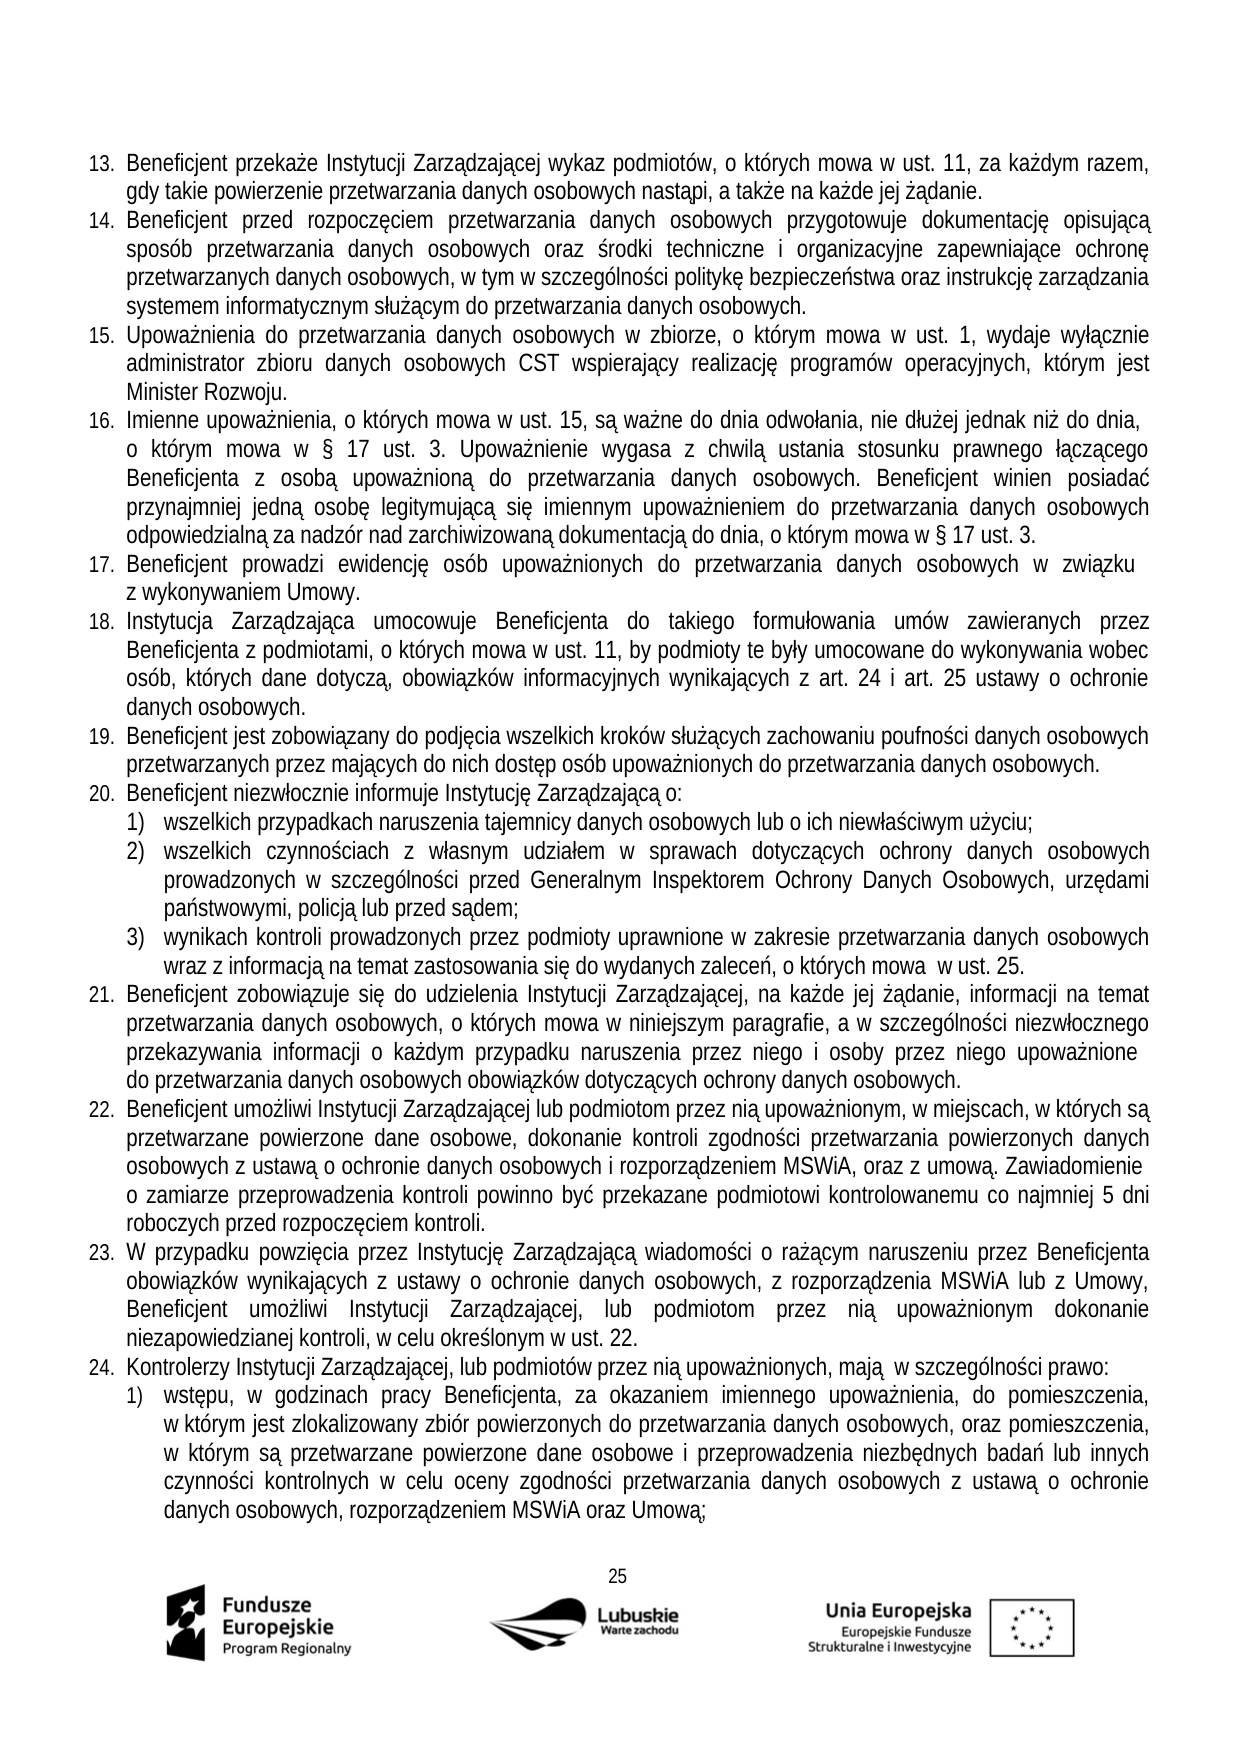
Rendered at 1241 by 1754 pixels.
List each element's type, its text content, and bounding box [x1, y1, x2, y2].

list W przypadku powzięcia przez Instytucję Zarządzającą wiadomości o rażącym naruszeniu przez Beneficjenta obowiązków wynikających z ustawy o ochronie danych osobowych, z rozporządzenia MSWiA lub z Umowy, Beneficjent umożliwi Instytucji Zarządzającej, lub podmiotom przez nią upoważnionym dokonanie niezapowiedzianej kontroli, w celu określonym w ust. 22. [89, 1237, 1152, 1352]
list wszelkich przypadkach naruszenia tajemnicy danych osobowych lub o ich niewłaściwym użyciu; [126, 807, 1152, 836]
list Beneficjent jest zobowiązany do podjęcia wszelkich kroków służących zachowaniu poufności danych osobowych przetwarzanych przez mających do nich dostęp osób upoważnionych do przetwarzania danych osobowych. [89, 721, 1152, 778]
list Beneficjent umożliwi Instytucji Zarządzającej lub podmiotom przez nią upoważnionym, w miejscach, w których są przetwarzane powierzone dane osobowe, dokonanie kontroli zgodności przetwarzania powierzonych danych osobowych z ustawą o ochronie danych osobowych i rozporządzeniem MSWiA, oraz z umową. Zawiadomienie o zamiarze przeprowadzenia kontroli powinno być przekazane podmiotowi kontrolowanemu co najmniej 5 dni roboczych przed rozpoczęciem kontroli. [89, 1094, 1152, 1237]
list Beneficjent przekaże Instytucji Zarządzającej wykaz podmiotów, o których mowa w ust. 11, za każdym razem, gdy takie powierzenie przetwarzania danych osobowych nastąpi, a także na każde jej żądanie. [89, 148, 1152, 205]
list Beneficjent przed rozpoczęciem przetwarzania danych osobowych przygotowuje dokumentację opisującą sposób przetwarzania danych osobowych oraz środki techniczne i organizacyjne zapewniające ochronę przetwarzanych danych osobowych, w tym w szczególności politykę bezpieczeństwa oraz instrukcję zarządzania systemem informatycznym służącym do przetwarzania danych osobowych. [89, 205, 1152, 319]
picture [147, 1564, 1093, 1681]
list Upoważnienia do przetwarzania danych osobowych w zbiorze, o którym mowa w ust. 1, wydaje wyłącznie administrator zbioru danych osobowych CST wspierający realizację programów operacyjnych, którym jest Minister Rozwoju. [89, 319, 1152, 406]
list wstępu, w godzinach pracy Beneficjenta, za okazaniem imiennego upoważnienia, do pomieszczenia, w którym jest zlokalizowany zbiór powierzonych do przetwarzania danych osobowych, oraz pomieszczenia, w którym są przetwarzane powierzone dane osobowe i przeprowadzenia niezbędnych badań lub innych czynności kontrolnych w celu oceny zgodności przetwarzania danych osobowych z ustawą o ochronie danych osobowych, rozporządzeniem MSWiA oraz Umową; [126, 1380, 1152, 1523]
list wynikach kontroli prowadzonych przez podmioty uprawnione w zakresie przetwarzania danych osobowych wraz z informacją na temat zastosowania się do wydanych zaleceń, o których mowa w ust. 25. [126, 922, 1152, 979]
list Beneficjent prowadzi ewidencję osób upoważnionych do przetwarzania danych osobowych w związku z wykonywaniem Umowy. [89, 549, 1152, 606]
list Beneficjent niezwłocznie informuje Instytucję Zarządzającą o: [89, 778, 1011, 807]
list Kontrolerzy Instytucji Zarządzającej, lub podmiotów przez nią upoważnionych, mają w szczególności prawo: [89, 1352, 1152, 1380]
list Beneficjent zobowiązuje się do udzielenia Instytucji Zarządzającej, na każde jej żądanie, informacji na temat przetwarzania danych osobowych, o których mowa w niniejszym paragrafie, a w szczególności niezwłocznego przekazywania informacji o każdym przypadku naruszenia przez niego i osoby przez niego upoważnione do przetwarzania danych osobowych obowiązków dotyczących ochrony danych osobowych. [89, 979, 1152, 1094]
list Instytucja Zarządzająca umocowuje Beneficjenta do takiego formułowania umów zawieranych przez Beneficjenta z podmiotami, o których mowa w ust. 11, by podmioty te były umocowane do wykonywania wobec osób, których dane dotyczą, obowiązków informacyjnych wynikających z art. 24 i art. 25 ustawy o ochronie danych osobowych. [89, 606, 1152, 721]
list Imienne upoważnienia, o których mowa w ust. 15, są ważne do dnia odwołania, nie dłużej jednak niż do dnia, o którym mowa w § 17 ust. 3. Upoważnienie wygasa z chwilą ustania stosunku prawnego łączącego Beneficjenta z osobą upoważnioną do przetwarzania danych osobowych. Beneficjent winien posiadać przynajmniej jedną osobę legitymującą się imiennym upoważnieniem do przetwarzania danych osobowych odpowiedzialną za nadzór nad zarchiwizowaną dokumentacją do dnia, o którym mowa w § 17 ust. 3. [89, 406, 1152, 549]
list wszelkich czynnościach z własnym udziałem w sprawach dotyczących ochrony danych osobowych prowadzonych w szczególności przed Generalnym Inspektorem Ochrony Danych Osobowych, urzędami państwowymi, policją lub przed sądem; [126, 836, 1152, 922]
